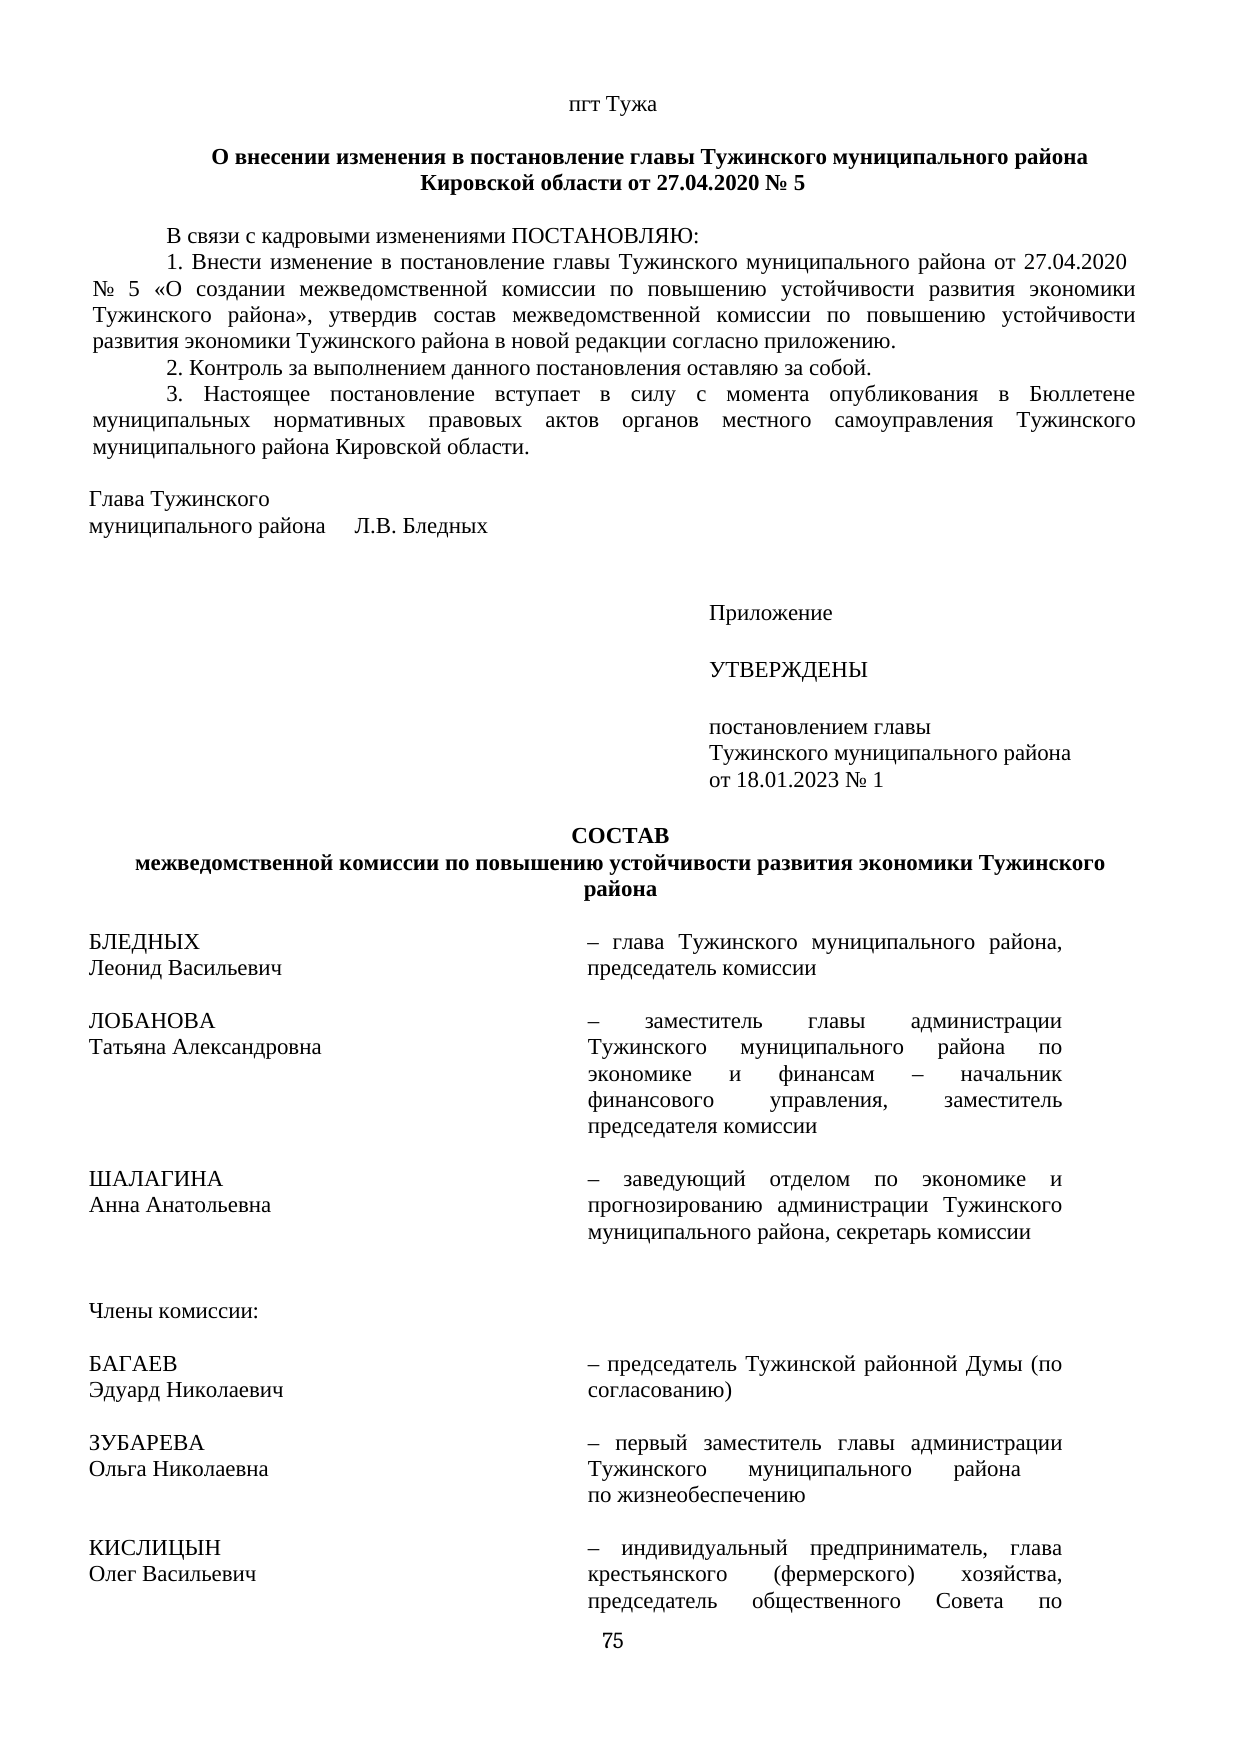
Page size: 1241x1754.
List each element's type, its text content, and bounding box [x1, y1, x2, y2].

text О внесении изменения в постановление главы Тужинского муниципального района Кировской области от 27.04.2020 № 5 [89, 143, 1137, 196]
text от 18.01.2023 № 1 [709, 766, 1136, 792]
text 3. Настоящее постановление вступает в силу с момента опубликования в Бюллетене муниципальных нормативных правовых актов органов местного самоуправления Тужинского муниципального района Кировской области. [92, 380, 1137, 459]
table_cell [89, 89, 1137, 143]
text Тужинского муниципального района [709, 739, 1136, 766]
text муниципального района Л.В. Бледных [89, 512, 1137, 538]
text СОСТАВ [103, 823, 1137, 849]
text В связи с кадровыми изменениями ПОСТАНОВЛЯЮ: [92, 222, 1137, 248]
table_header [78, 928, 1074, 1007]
text Приложение [709, 599, 1136, 626]
text постановлением главы [709, 713, 1136, 739]
text 1. Внести изменение в постановление главы Тужинского муниципального района от 27.04.2020 № 5 «О создании межведомственной комиссии по повышению устойчивости развития экономики Тужинского района», утвердив состав межведомственной комиссии по повышению устойчивости развития экономики Тужинского района в новой редакции согласно приложению. [92, 248, 1137, 354]
text межведомственной комиссии по повышению устойчивости развития экономики Тужинского района [103, 849, 1137, 902]
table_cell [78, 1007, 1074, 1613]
text УТВЕРЖДЕНЫ [709, 656, 1136, 682]
text 2. Контроль за выполнением данного постановления оставляю за собой. [92, 354, 1137, 380]
text Глава Тужинского [89, 486, 1137, 512]
